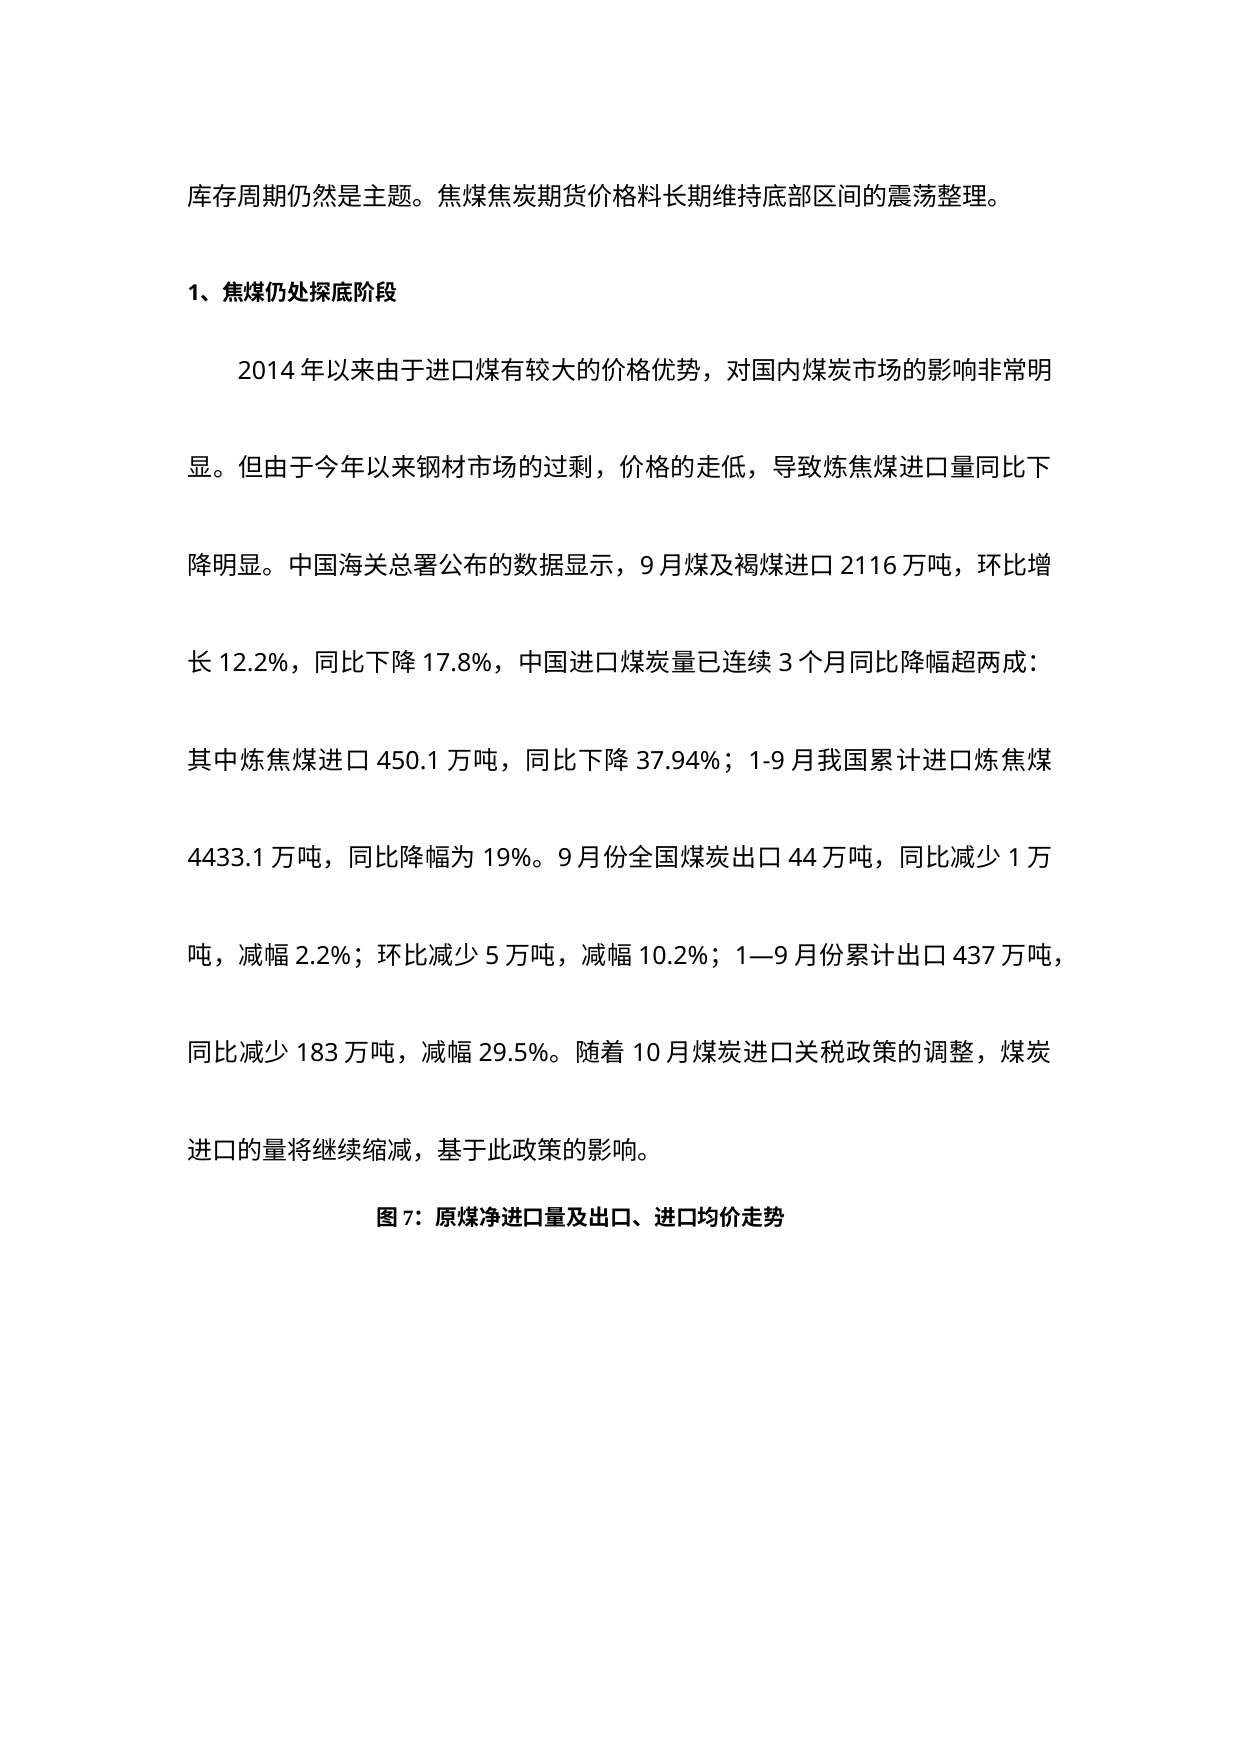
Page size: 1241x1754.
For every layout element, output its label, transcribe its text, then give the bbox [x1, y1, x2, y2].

text 2014年以来由于进口煤有较大的价格优势，对国内煤炭市场的影响非常明显。但由于今年以来钢材市场的过剩，价格的走低，导致炼焦煤进口量同比下降明显。中国海关总署公布的数据显示，9月煤及褐煤进口2116万吨，环比增长12.2%，同比下降17.8%，中国进口煤炭量已连续3个月同比降幅超两成：其中炼焦煤进口450.1万吨，同比下降37.94%；1-9月我国累计进口炼焦煤4433.1万吨，同比降幅为19%。9月份全国煤炭出口44万吨，同比减少1万吨，减幅2.2%；环比减少5万吨，减幅10.2%；1—9月份累计出口437万吨，同比减少183万吨，减幅29.5%。随着10月煤炭进口关税政策的调整，煤炭进口的量将继续缩减，基于此政策的影响。 [187, 336, 1053, 1181]
text 图7：原煤净进口量及出口、进口均价走势 [128, 1199, 1076, 1232]
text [187, 162, 1053, 227]
text 1、焦煤仍处探底阶段 [187, 274, 1053, 307]
